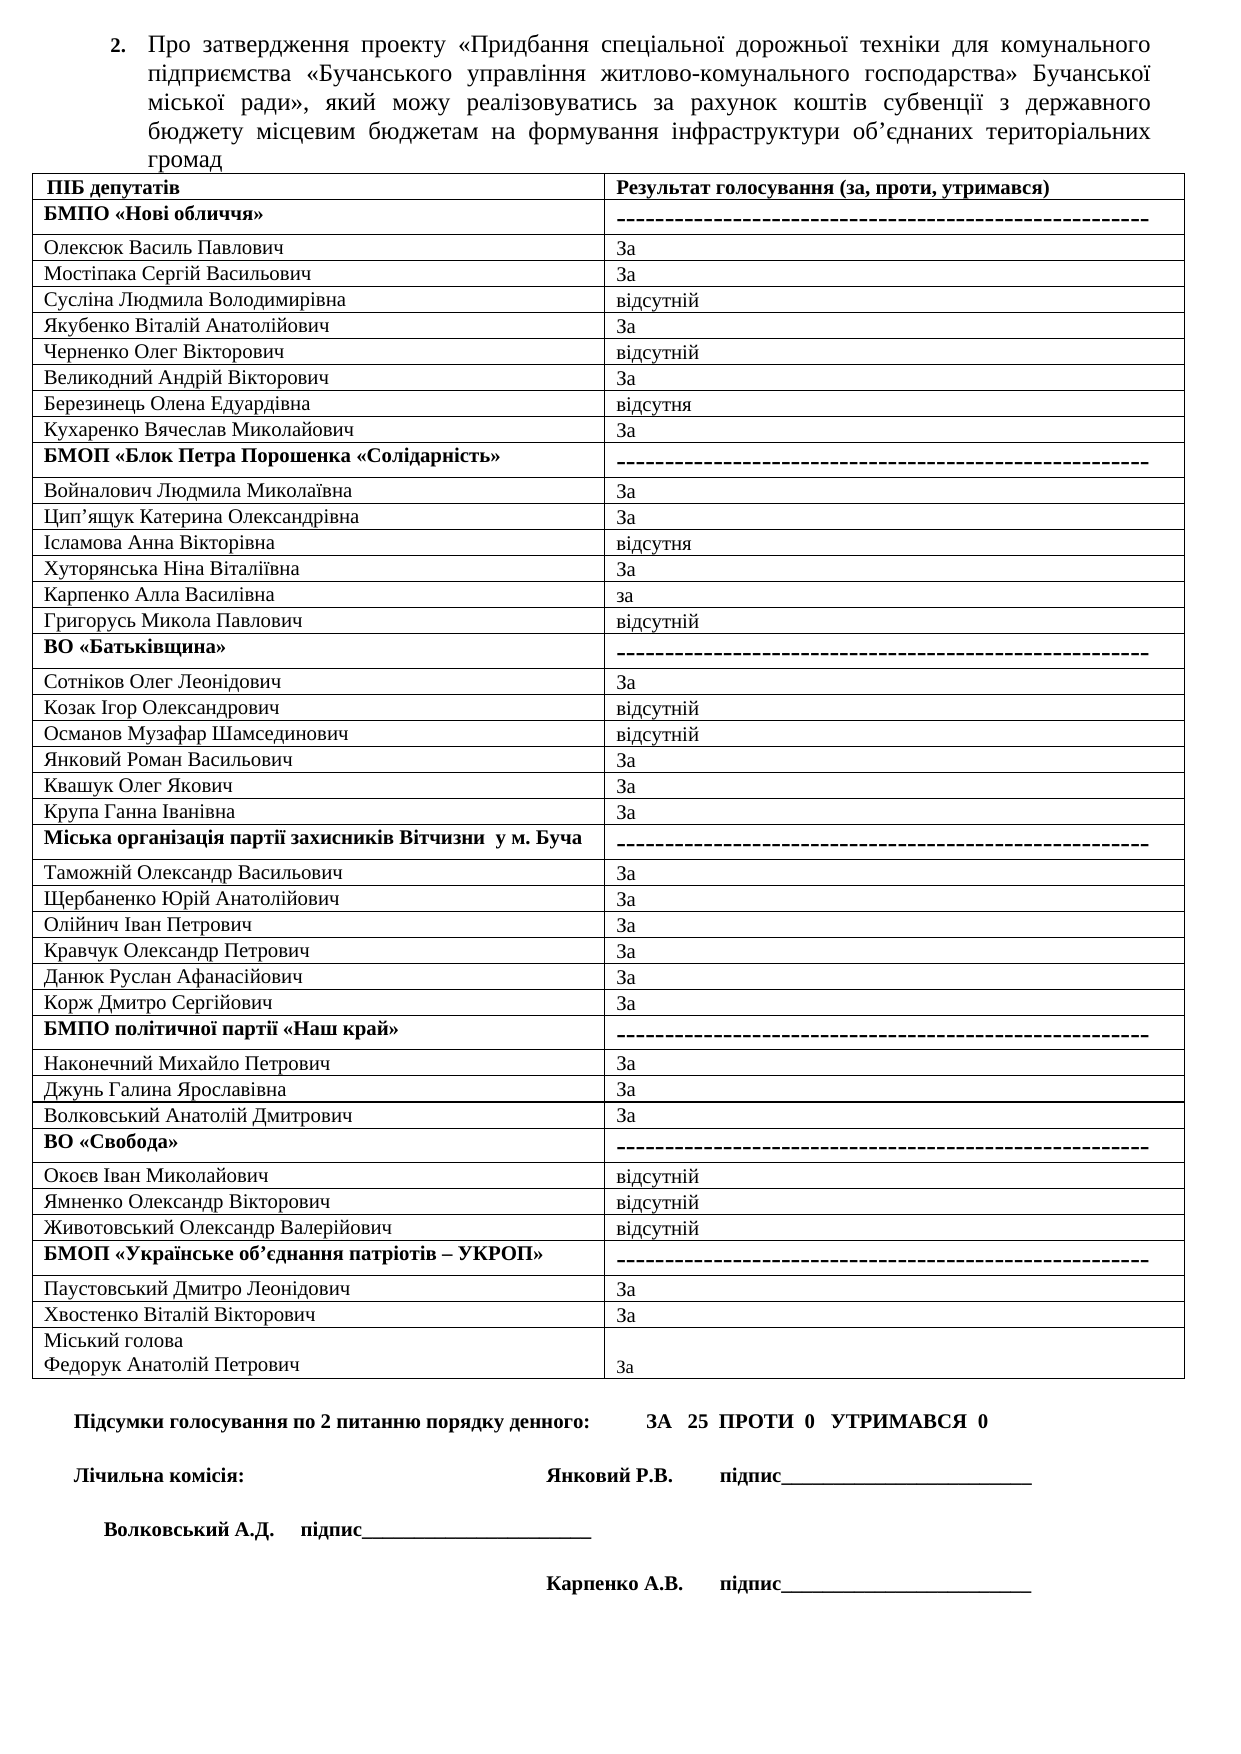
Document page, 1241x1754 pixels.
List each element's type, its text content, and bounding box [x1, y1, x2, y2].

table_cell За [605, 669, 1184, 694]
table_cell Войналович Людмила Миколаївна [33, 478, 604, 503]
table_cell Цип’ящук Катерина Олександрівна [33, 504, 604, 529]
table_cell За [605, 938, 1184, 963]
table_cell За [605, 1276, 1184, 1301]
table_cell За [605, 556, 1184, 581]
table_cell За [605, 799, 1184, 824]
table_cell ------------------------------------------------------- [605, 443, 1184, 477]
table_cell Григорусь Микола Павлович [33, 608, 604, 633]
table_cell За [605, 478, 1184, 503]
table_cell Хуторянська Ніна Віталіївна [33, 556, 604, 581]
table_cell ВО «Батьківщина» [33, 634, 604, 668]
table_cell Козак Ігор Олександрович [33, 695, 604, 720]
table_cell Кравчук Олександр Петрович [33, 938, 604, 963]
table_cell За [605, 773, 1184, 798]
table_cell ------------------------------------------------------- [605, 825, 1184, 858]
table_cell Квашук Олег Якович [33, 773, 604, 798]
table_cell За [605, 964, 1184, 989]
table_cell ------------------------------------------------------- [605, 634, 1184, 668]
table_cell БМПО «Нові обличчя» [33, 200, 604, 234]
table_cell За [605, 1302, 1184, 1327]
table_cell За [605, 1103, 1184, 1127]
table_cell За [605, 417, 1184, 442]
table_cell відсутній [605, 1163, 1184, 1188]
text Карпенко А.В. підпис________________________ [177, 1571, 1152, 1595]
table_header Результат голосування (за, проти, утримався) [605, 174, 1184, 199]
table_cell Олексюк Василь Павлович [33, 235, 604, 260]
table_cell Животовський Олександр Валерійович [33, 1215, 604, 1240]
table_cell БМОП «Блок Петра Порошенка «Солідарність» [33, 443, 604, 477]
table_cell Крупа Ганна Іванівна [33, 799, 604, 824]
table_cell За [605, 747, 1184, 772]
table_cell Мостіпака Сергій Васильович [33, 261, 604, 286]
table_cell відсутній [605, 287, 1184, 312]
table_cell За [605, 886, 1184, 911]
table_header ПІБ депутатів [33, 174, 604, 199]
table_cell Волковський Анатолій Дмитрович [33, 1103, 604, 1127]
text Лічильна комісія: Янковий Р.В. підпис________________________ [74, 1462, 1152, 1487]
table_cell Березинець Олена Едуардівна [33, 391, 604, 416]
table_cell відсутній [605, 608, 1184, 633]
table_cell Карпенко Алла Василівна [33, 582, 604, 607]
table_cell відсутній [605, 721, 1184, 746]
table_cell Ямненко Олександр Вікторович [33, 1189, 604, 1214]
table_cell відсутній [605, 1189, 1184, 1214]
table_cell За [605, 313, 1184, 338]
table_cell Ісламова Анна Вікторівна [33, 530, 604, 555]
table_cell Таможній Олександр Васильович [33, 860, 604, 884]
table_cell За [605, 365, 1184, 390]
table_cell За [605, 1328, 1184, 1378]
table_cell Хвостенко Віталій Вікторович [33, 1302, 604, 1327]
list Про затвердження проекту «Придбання спеціальної дорожньої техніки для комунального підприємства «Бучанського управління житлово-комунального господарства» Бучанської міської ради», який можу реалізовуватись за рахунок коштів субвенції з державного бюджету місцевим бюджетам на формування інфраструктури об’єднаних територіальних громад [110, 29, 1152, 173]
table_cell БМОП «Українське об’єднання патріотів – УКРОП» [33, 1241, 604, 1275]
table_cell ------------------------------------------------------- [605, 200, 1184, 234]
table_cell за [605, 582, 1184, 607]
table_cell ------------------------------------------------------- [605, 1016, 1184, 1049]
table_cell Кухаренко Вячеслав Миколайович [33, 417, 604, 442]
table_cell Міський голова Федорук Анатолій Петрович [33, 1328, 604, 1378]
table_cell За [605, 990, 1184, 1015]
text Підсумки голосування по 2 питанню порядку денного: ЗА 25 ПРОТИ 0 УТРИМАВСЯ 0 [74, 1408, 1152, 1433]
table_cell відсутній [605, 695, 1184, 720]
table_cell Якубенко Віталій Анатолійович [33, 313, 604, 338]
table_cell За [605, 1076, 1184, 1101]
table_cell Щербаненко Юрій Анатолійович [33, 886, 604, 911]
table_cell За [605, 235, 1184, 260]
table_cell За [605, 261, 1184, 286]
text Волковський А.Д. підпис______________________ [74, 1516, 1152, 1541]
table_cell відсутній [605, 339, 1184, 364]
table_cell Сусліна Людмила Володимирівна [33, 287, 604, 312]
table_cell Черненко Олег Вікторович [33, 339, 604, 364]
table_cell відсутній [605, 1215, 1184, 1240]
table_cell Олійнич Іван Петрович [33, 912, 604, 937]
table_cell ------------------------------------------------------- [605, 1129, 1184, 1162]
table_cell Джунь Галина Ярославівна [33, 1076, 604, 1101]
table_cell Великодний Андрій Вікторович [33, 365, 604, 390]
table_cell За [605, 1050, 1184, 1075]
table_cell Османов Музафар Шамсединович [33, 721, 604, 746]
table_cell За [605, 912, 1184, 937]
table_cell БМПО політичної партії «Наш край» [33, 1016, 604, 1049]
table_cell Янковий Роман Васильович [33, 747, 604, 772]
table_cell відсутня [605, 530, 1184, 555]
table_cell ------------------------------------------------------- [605, 1241, 1184, 1275]
table_cell За [605, 504, 1184, 529]
table_cell За [605, 860, 1184, 884]
table_cell Міська організація партії захисників Вітчизни у м. Буча [33, 825, 604, 858]
table_cell ВО «Свобода» [33, 1129, 604, 1162]
table_cell Наконечний Михайло Петрович [33, 1050, 604, 1075]
table_cell Сотніков Олег Леонідович [33, 669, 604, 694]
table_cell Паустовський Дмитро Леонідович [33, 1276, 604, 1301]
table_cell Окоєв Іван Миколайович [33, 1163, 604, 1188]
table_cell відсутня [605, 391, 1184, 416]
table_cell Данюк Руслан Афанасійович [33, 964, 604, 989]
table_cell Корж Дмитро Сергійович [33, 990, 604, 1015]
